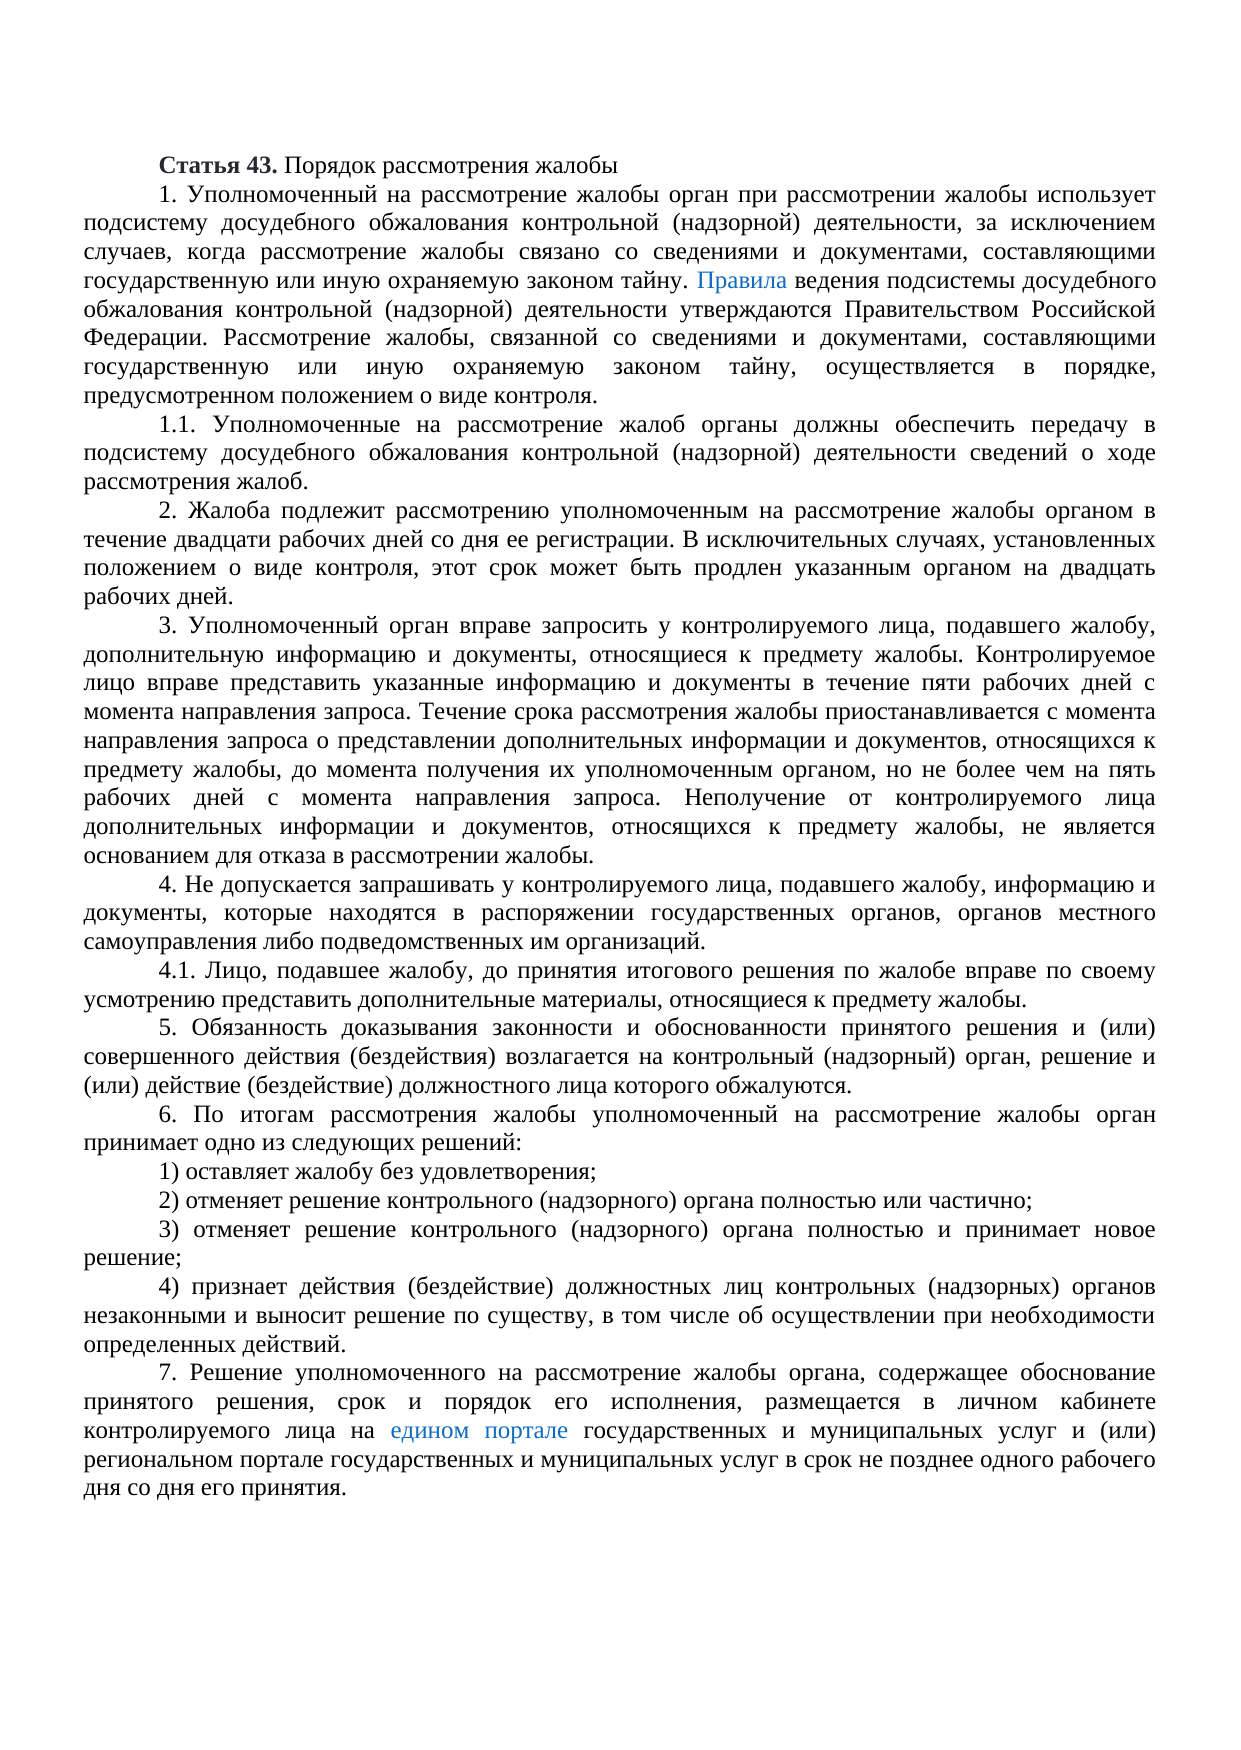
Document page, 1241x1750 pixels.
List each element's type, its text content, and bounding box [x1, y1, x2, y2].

text 3. Уполномоченный орган вправе запросить у контролируемого лица, подавшего жалобу, дополнительную информацию и документы, относящиеся к предмету жалобы. Контролируемое лицо вправе представить указанные информацию и документы в течение пяти рабочих дней с момента направления запроса. Течение срока рассмотрения жалобы приостанавливается с момента направления запроса о представлении дополнительных информации и документов, относящихся к предмету жалобы, до момента получения их уполномоченным органом, но не более чем на пять рабочих дней с момента направления запроса. Неполучение от контролируемого лица дополнительных информации и документов, относящихся к предмету жалобы, не является основанием для отказа в рассмотрении жалобы. [83, 610, 1157, 869]
text 1) оставляет жалобу без удовлетворения; [83, 1156, 1157, 1185]
text 2) отменяет решение контрольного (надзорного) органа полностью или частично; [83, 1185, 1157, 1214]
text 5. Обязанность доказывания законности и обоснованности принятого решения и (или) совершенного действия (бездействия) возлагается на контрольный (надзорный) орган, решение и (или) действие (бездействие) должностного лица которого обжалуются. [83, 1012, 1157, 1099]
text 4.1. Лицо, подавшее жалобу, до принятия итогового решения по жалобе вправе по своему усмотрению представить дополнительные материалы, относящиеся к предмету жалобы. [83, 955, 1157, 1012]
text 4. Не допускается запрашивать у контролируемого лица, подавшего жалобу, информацию и документы, которые находятся в распоряжении государственных органов, органов местного самоуправления либо подведомственных им организаций. [83, 869, 1157, 955]
text Статья 43. Порядок рассмотрения жалобы [158, 150, 1157, 179]
text 6. По итогам рассмотрения жалобы уполномоченный на рассмотрение жалобы орган принимает одно из следующих решений: [83, 1099, 1157, 1156]
text 1. Уполномоченный на рассмотрение жалобы орган при рассмотрении жалобы использует подсистему досудебного обжалования контрольной (надзорной) деятельности, за исключением случаев, когда рассмотрение жалобы связано со сведениями и документами, составляющими государственную или иную охраняемую законом тайну. Правила ведения подсистемы досудебного обжалования контрольной (надзорной) деятельности утверждаются Правительством Российской Федерации. Рассмотрение жалобы, связанной со сведениями и документами, составляющими государственную или иную охраняемую законом тайну, осуществляется в порядке, предусмотренном положением о виде контроля. [83, 179, 1157, 409]
text 2. Жалоба подлежит рассмотрению уполномоченным на рассмотрение жалобы органом в течение двадцати рабочих дней со дня ее регистрации. В исключительных случаях, установленных положением о виде контроля, этот срок может быть продлен указанным органом на двадцать рабочих дней. [83, 495, 1157, 610]
text 7. Решение уполномоченного на рассмотрение жалобы органа, содержащее обоснование принятого решения, срок и порядок его исполнения, размещается в личном кабинете контролируемого лица на едином портале государственных и муниципальных услуг и (или) региональном портале государственных и муниципальных услуг в срок не позднее одного рабочего дня со дня его принятия. [83, 1357, 1157, 1501]
text 4) признает действия (бездействие) должностных лиц контрольных (надзорных) органов незаконными и выносит решение по существу, в том числе об осуществлении при необходимости определенных действий. [83, 1271, 1157, 1357]
text 3) отменяет решение контрольного (надзорного) органа полностью и принимает новое решение; [83, 1214, 1157, 1271]
text 1.1. Уполномоченные на рассмотрение жалоб органы должны обеспечить передачу в подсистему досудебного обжалования контрольной (надзорной) деятельности сведений о ходе рассмотрения жалоб. [83, 409, 1157, 495]
